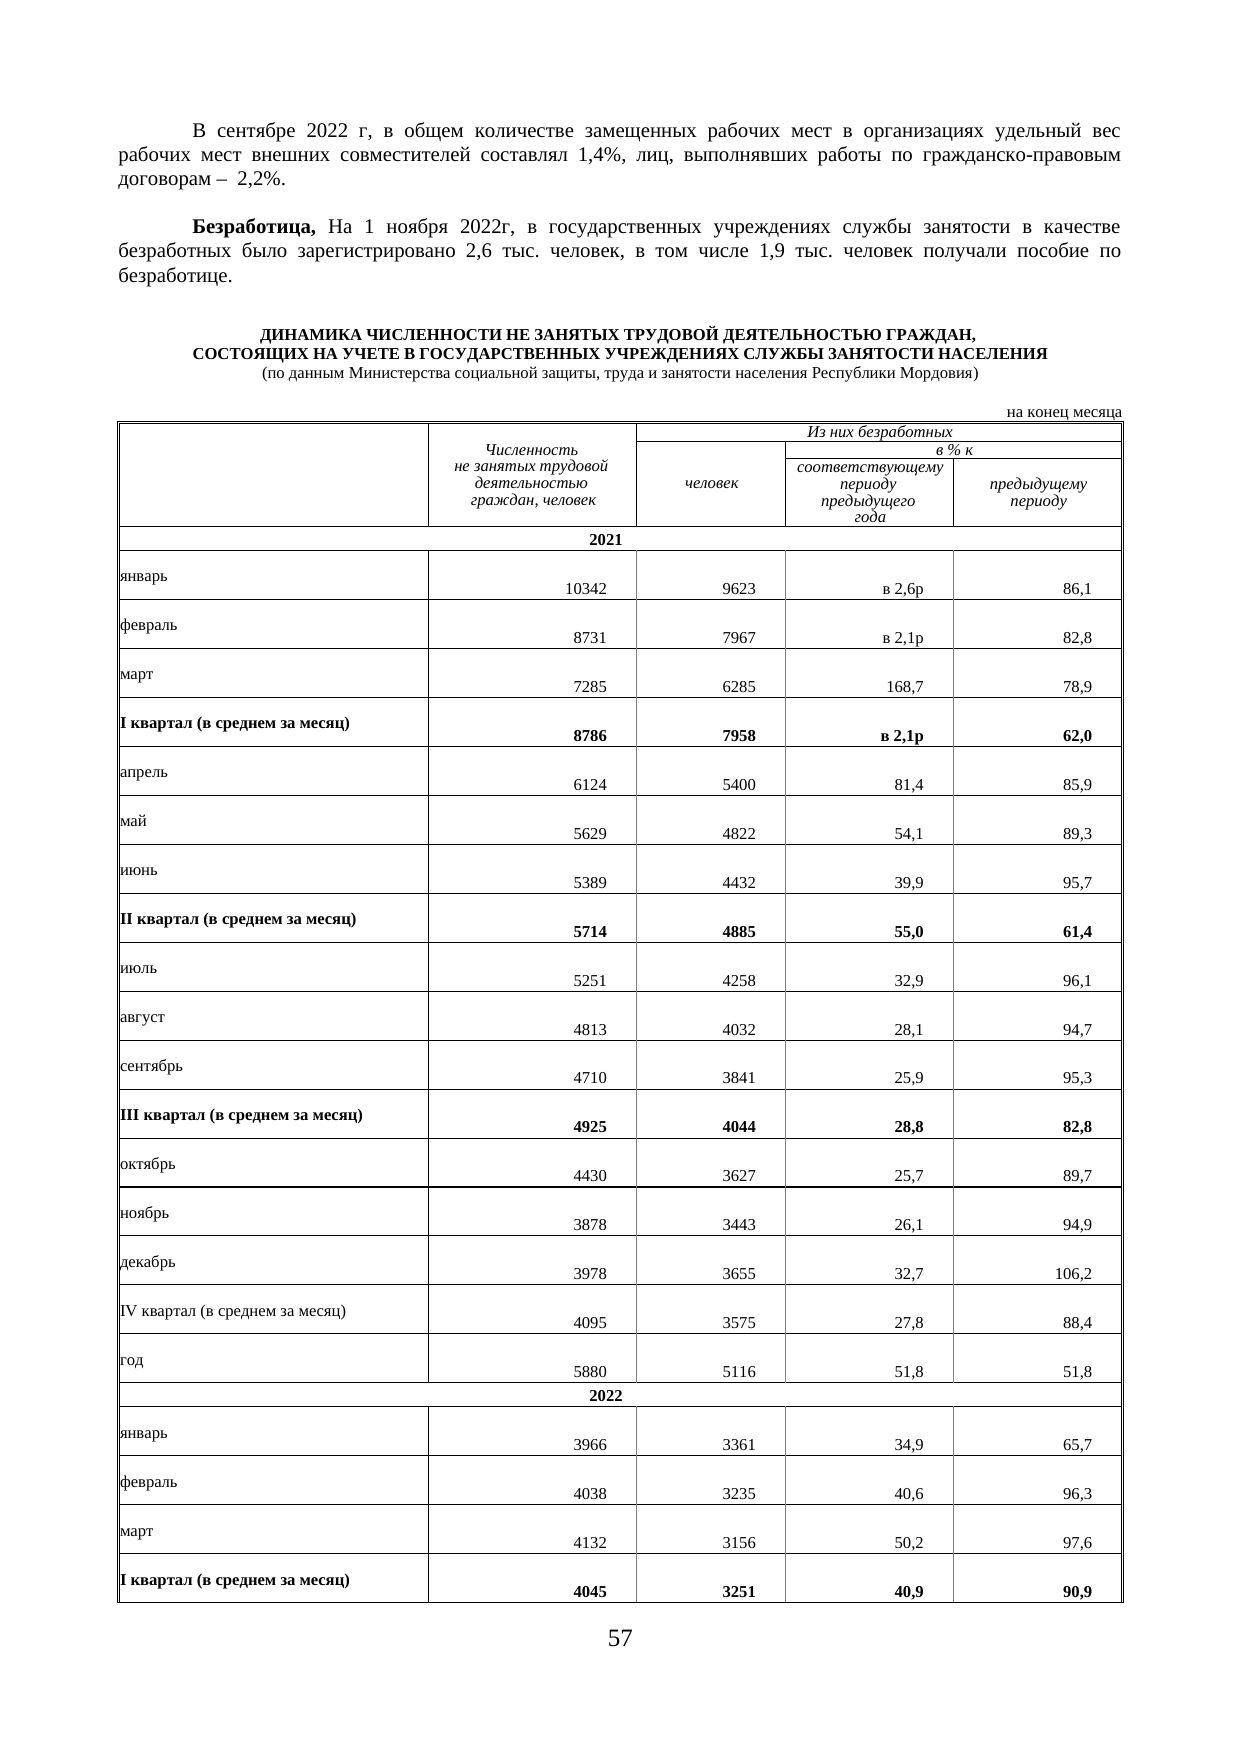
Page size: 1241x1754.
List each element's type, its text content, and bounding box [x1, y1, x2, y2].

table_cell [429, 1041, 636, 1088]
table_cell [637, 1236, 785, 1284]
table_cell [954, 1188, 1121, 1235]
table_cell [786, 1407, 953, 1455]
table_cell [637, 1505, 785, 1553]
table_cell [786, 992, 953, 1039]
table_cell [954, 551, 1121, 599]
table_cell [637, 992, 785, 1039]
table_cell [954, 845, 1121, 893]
text на конец месяца [118, 402, 1122, 421]
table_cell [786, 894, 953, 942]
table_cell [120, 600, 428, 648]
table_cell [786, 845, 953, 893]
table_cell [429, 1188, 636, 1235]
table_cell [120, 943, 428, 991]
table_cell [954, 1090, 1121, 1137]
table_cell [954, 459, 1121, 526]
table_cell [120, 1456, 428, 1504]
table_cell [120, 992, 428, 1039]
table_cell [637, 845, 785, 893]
text В сентябре 2022 г, в общем количестве замещенных рабочих мест в организациях удельный вес рабочих мест внешних совместителей составлял 1,4%, лиц, выполнявших работы по гражданско-правовым договорам – 2,2%. [118, 118, 1122, 190]
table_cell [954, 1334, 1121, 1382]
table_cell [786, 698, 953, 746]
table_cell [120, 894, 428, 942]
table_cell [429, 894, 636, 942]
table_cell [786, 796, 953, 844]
text Безработица, На 1 ноября 2022г, в государственных учреждениях службы занятости в качестве безработных было зарегистрировано 2,6 тыс. человек, в том числе 1,9 тыс. человек получали пособие по безработице. [118, 214, 1122, 287]
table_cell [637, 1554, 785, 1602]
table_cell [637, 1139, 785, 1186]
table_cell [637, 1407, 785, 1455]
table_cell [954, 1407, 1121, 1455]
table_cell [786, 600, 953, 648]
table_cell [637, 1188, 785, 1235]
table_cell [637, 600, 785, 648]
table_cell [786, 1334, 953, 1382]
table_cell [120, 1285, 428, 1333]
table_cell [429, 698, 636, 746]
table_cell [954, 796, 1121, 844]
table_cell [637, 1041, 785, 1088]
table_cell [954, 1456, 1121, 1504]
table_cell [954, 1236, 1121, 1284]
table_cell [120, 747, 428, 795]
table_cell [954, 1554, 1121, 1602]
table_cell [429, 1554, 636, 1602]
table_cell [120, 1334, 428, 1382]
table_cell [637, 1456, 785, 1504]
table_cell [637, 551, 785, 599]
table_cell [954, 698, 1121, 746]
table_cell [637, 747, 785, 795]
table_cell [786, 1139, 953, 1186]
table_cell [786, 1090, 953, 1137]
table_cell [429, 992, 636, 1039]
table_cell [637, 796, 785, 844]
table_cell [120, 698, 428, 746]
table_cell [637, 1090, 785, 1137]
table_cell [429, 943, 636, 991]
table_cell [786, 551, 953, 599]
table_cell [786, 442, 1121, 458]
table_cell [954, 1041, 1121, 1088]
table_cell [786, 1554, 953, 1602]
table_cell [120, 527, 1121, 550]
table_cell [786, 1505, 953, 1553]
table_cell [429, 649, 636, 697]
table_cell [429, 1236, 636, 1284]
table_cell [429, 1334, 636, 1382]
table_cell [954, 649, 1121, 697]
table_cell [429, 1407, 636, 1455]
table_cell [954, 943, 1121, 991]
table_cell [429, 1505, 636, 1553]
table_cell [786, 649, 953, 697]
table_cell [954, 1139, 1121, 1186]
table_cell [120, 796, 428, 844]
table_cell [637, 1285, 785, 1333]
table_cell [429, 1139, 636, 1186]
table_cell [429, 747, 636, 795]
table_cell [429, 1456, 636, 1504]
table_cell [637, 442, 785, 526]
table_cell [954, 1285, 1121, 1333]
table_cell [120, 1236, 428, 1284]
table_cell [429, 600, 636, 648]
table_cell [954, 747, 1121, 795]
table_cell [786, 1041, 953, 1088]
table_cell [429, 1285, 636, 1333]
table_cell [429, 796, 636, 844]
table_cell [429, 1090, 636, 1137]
text Динамика численности не занятых трудовой деятельностью граждан, состоящих на учете в государственных учреждениях службы занятости населения (по данным Министерства социальной защиты, труда и занятости населения Республики Мордовия) [118, 325, 1122, 382]
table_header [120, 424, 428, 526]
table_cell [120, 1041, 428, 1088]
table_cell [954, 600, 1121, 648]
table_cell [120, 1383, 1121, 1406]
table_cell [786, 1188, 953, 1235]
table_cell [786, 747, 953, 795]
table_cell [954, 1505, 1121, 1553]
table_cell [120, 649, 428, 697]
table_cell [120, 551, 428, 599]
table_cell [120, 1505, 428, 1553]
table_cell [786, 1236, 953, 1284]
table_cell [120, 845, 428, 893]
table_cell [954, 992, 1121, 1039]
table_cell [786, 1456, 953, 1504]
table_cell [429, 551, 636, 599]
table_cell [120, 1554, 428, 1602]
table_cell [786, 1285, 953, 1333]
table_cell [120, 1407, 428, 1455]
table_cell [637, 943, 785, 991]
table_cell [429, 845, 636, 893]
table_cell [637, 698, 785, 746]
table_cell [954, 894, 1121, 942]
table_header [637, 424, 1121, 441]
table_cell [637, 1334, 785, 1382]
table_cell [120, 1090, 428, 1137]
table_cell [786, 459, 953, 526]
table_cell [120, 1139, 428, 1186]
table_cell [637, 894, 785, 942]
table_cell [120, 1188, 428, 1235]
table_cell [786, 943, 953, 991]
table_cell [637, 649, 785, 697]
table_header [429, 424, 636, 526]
